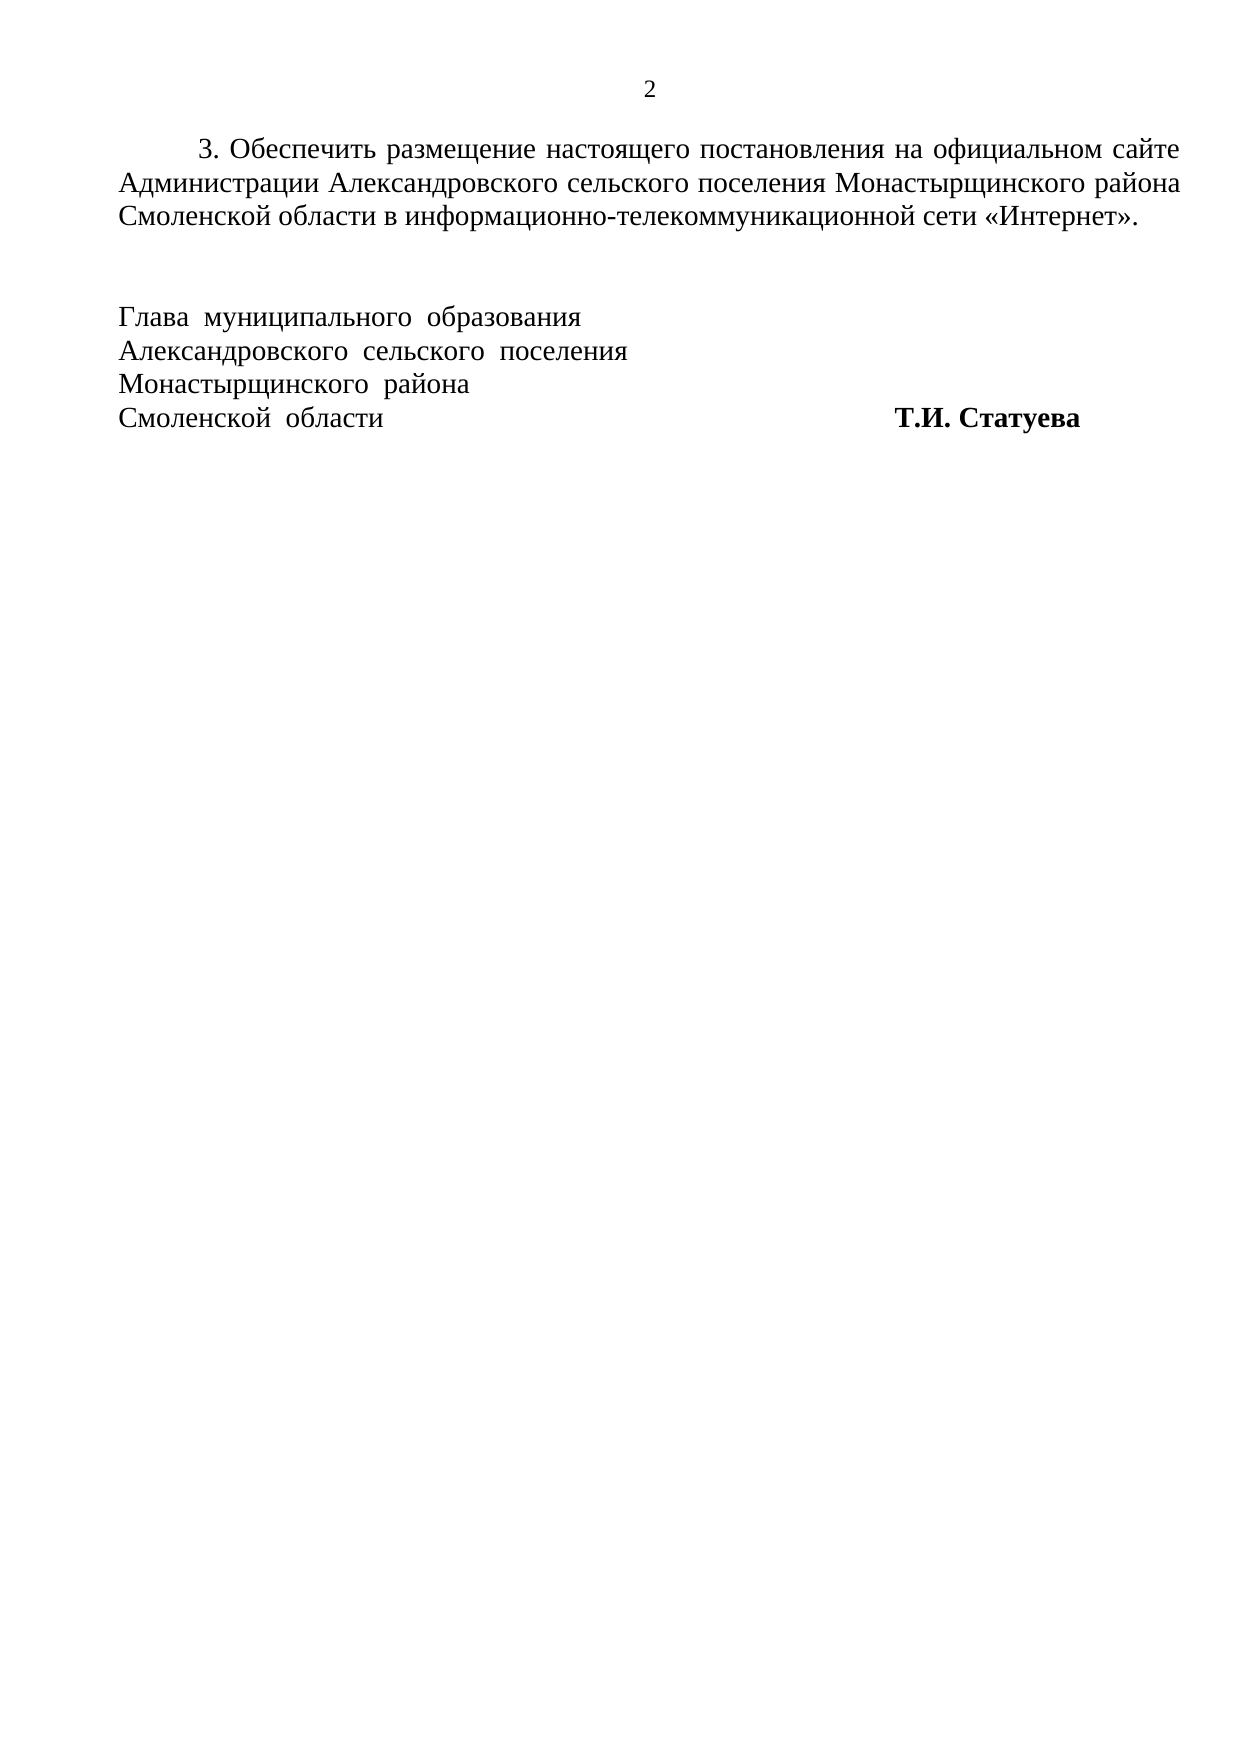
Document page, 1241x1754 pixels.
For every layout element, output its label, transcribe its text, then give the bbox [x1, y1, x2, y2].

text Смоленской области Т.И. Статуева [118, 400, 1181, 433]
text 3. Обеспечить размещение настоящего постановления на официальном сайте Администрации Александровского сельского поселения Монастырщинского района Смоленской области в информационно-телекоммуникационной сети «Интернет». [118, 131, 1181, 232]
text Глава муниципального образования [118, 299, 1181, 333]
text Александровского сельского поселения [118, 333, 1181, 366]
text Монастырщинского района [118, 366, 1181, 400]
